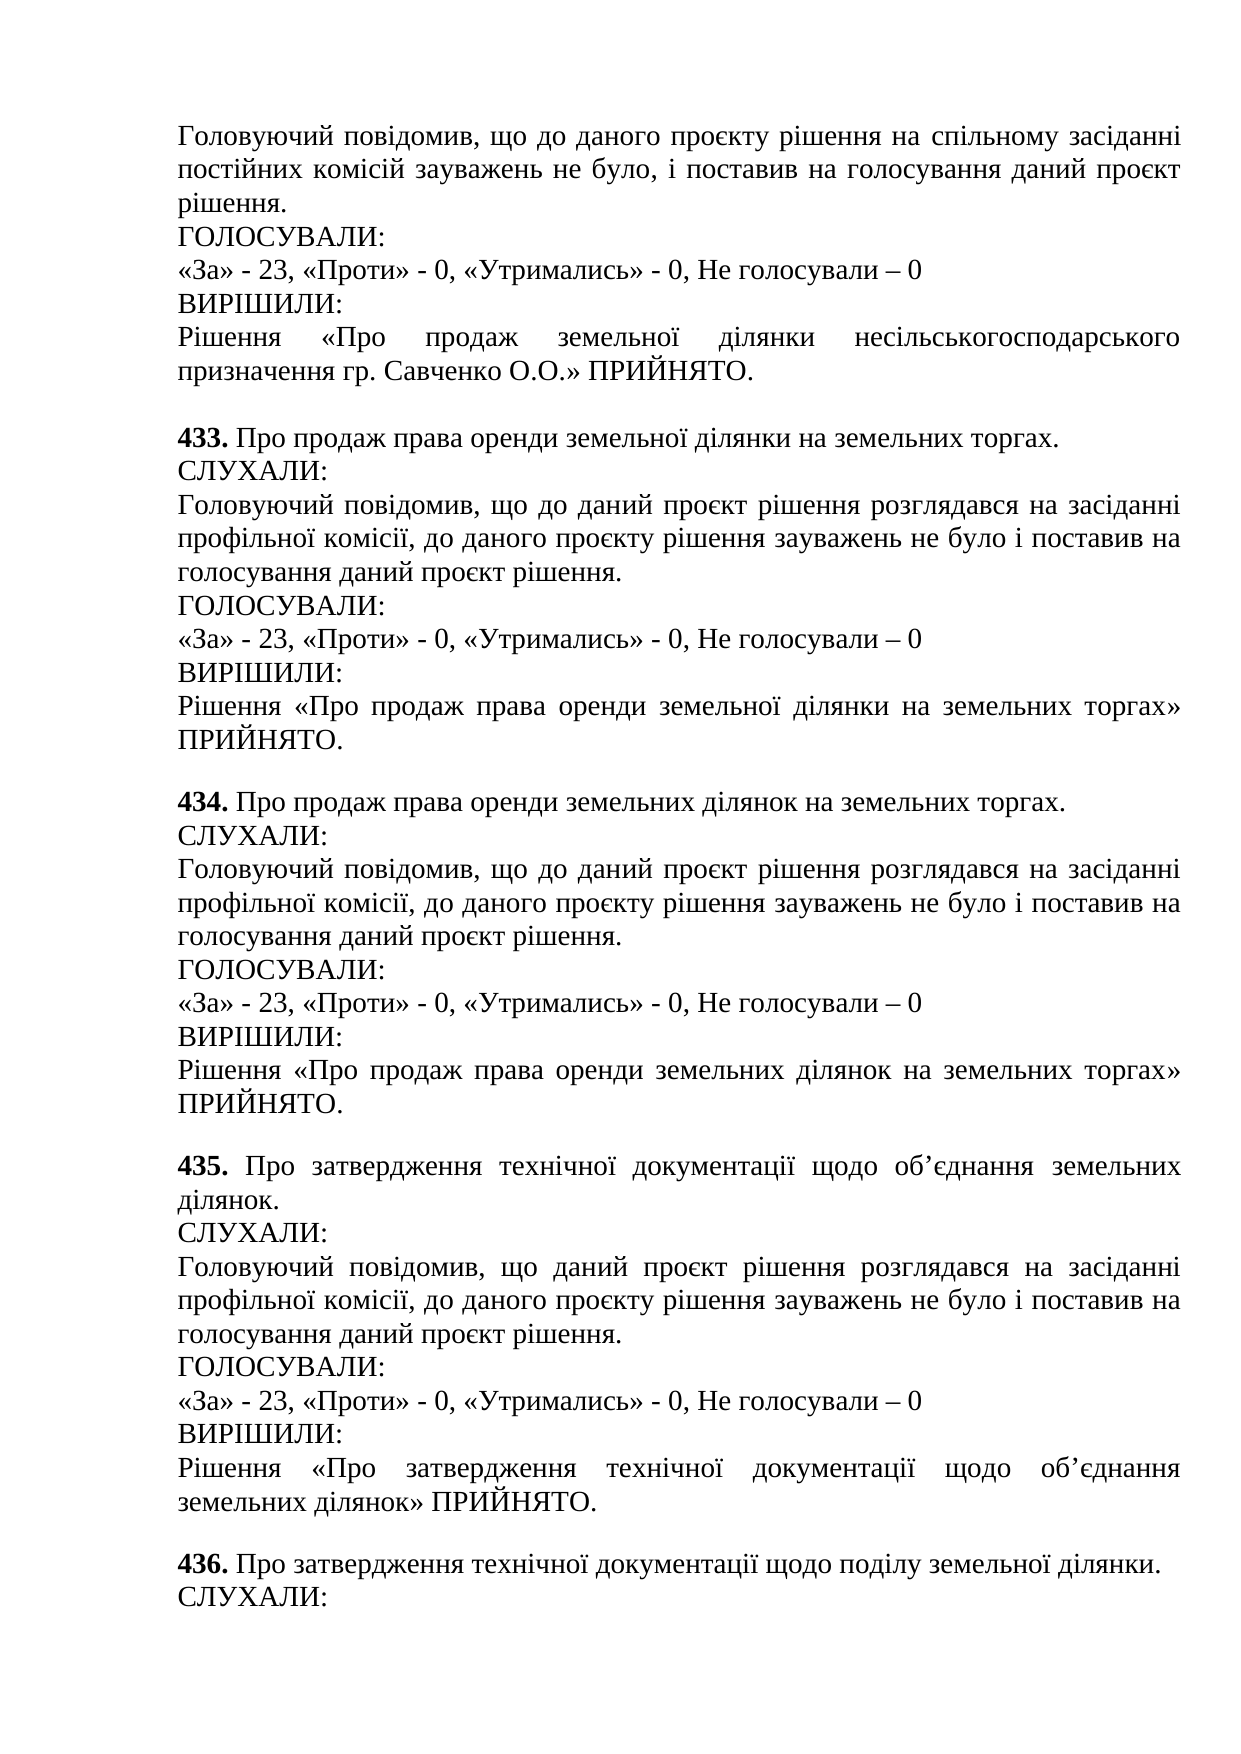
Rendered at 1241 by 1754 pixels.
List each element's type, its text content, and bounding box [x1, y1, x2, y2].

text ГОЛОСУВАЛИ: [177, 588, 1181, 621]
text 434. Про продаж права оренди земельних ділянок на земельних торгах. [177, 784, 1181, 818]
text СЛУХАЛИ: [177, 1579, 1181, 1613]
text ГОЛОСУВАЛИ: [177, 219, 1181, 252]
text Головуючий повідомив, що до даного проєкту рішення на спільному засіданні постійних комісій зауважень не було, і поставив на голосування даний проєкт рішення. [177, 118, 1181, 219]
text ВИРІШИЛИ: [177, 286, 1181, 319]
text ВИРІШИЛИ: [177, 1019, 1181, 1052]
text Головуючий повідомив, що до даний проєкт рішення розглядався на засіданні профільної комісії, до даного проєкту рішення зауважень не було і поставив на голосування даний проєкт рішення. [177, 851, 1181, 952]
text Рішення «Про продаж права оренди земельних ділянок на земельних торгах» ПРИЙНЯТО. [177, 1052, 1181, 1119]
text ВИРІШИЛИ: [177, 1417, 1181, 1450]
text СЛУХАЛИ: [177, 1215, 1181, 1249]
text СЛУХАЛИ: [177, 818, 1181, 851]
text «За» - 23, «Проти» - 0, «Утримались» - 0, Не голосували – 0 [177, 621, 1181, 655]
text Головуючий повідомив, що даний проєкт рішення розглядався на засіданні профільної комісії, до даного проєкту рішення зауважень не було і поставив на голосування даний проєкт рішення. [177, 1249, 1181, 1349]
text ГОЛОСУВАЛИ: [177, 952, 1181, 985]
text 433. Про продаж права оренди земельної ділянки на земельних торгах. [177, 420, 1181, 453]
text СЛУХАЛИ: [177, 453, 1181, 487]
text «За» - 23, «Проти» - 0, «Утримались» - 0, Не голосували – 0 [177, 252, 1181, 286]
text Головуючий повідомив, що до даний проєкт рішення розглядався на засіданні профільної комісії, до даного проєкту рішення зауважень не було і поставив на голосування даний проєкт рішення. [177, 487, 1181, 588]
text 436. Про затвердження технічної документації щодо поділу земельної ділянки. [177, 1546, 1181, 1579]
text Рішення «Про продаж земельної ділянки несільськогосподарського призначення гр. Савченко О.О.» ПРИЙНЯТО. [177, 319, 1181, 386]
text ВИРІШИЛИ: [177, 655, 1181, 688]
text 435. Про затвердження технічної документації щодо об’єднання земельних ділянок. [177, 1148, 1181, 1215]
text «За» - 23, «Проти» - 0, «Утримались» - 0, Не голосували – 0 [177, 1383, 1181, 1417]
text Рішення «Про продаж права оренди земельної ділянки на земельних торгах» ПРИЙНЯТО. [177, 688, 1181, 755]
text «За» - 23, «Проти» - 0, «Утримались» - 0, Не голосували – 0 [177, 985, 1181, 1019]
text Рішення «Про затвердження технічної документації щодо об’єднання земельних ділянок» ПРИЙНЯТО. [177, 1450, 1181, 1517]
text ГОЛОСУВАЛИ: [177, 1349, 1181, 1383]
